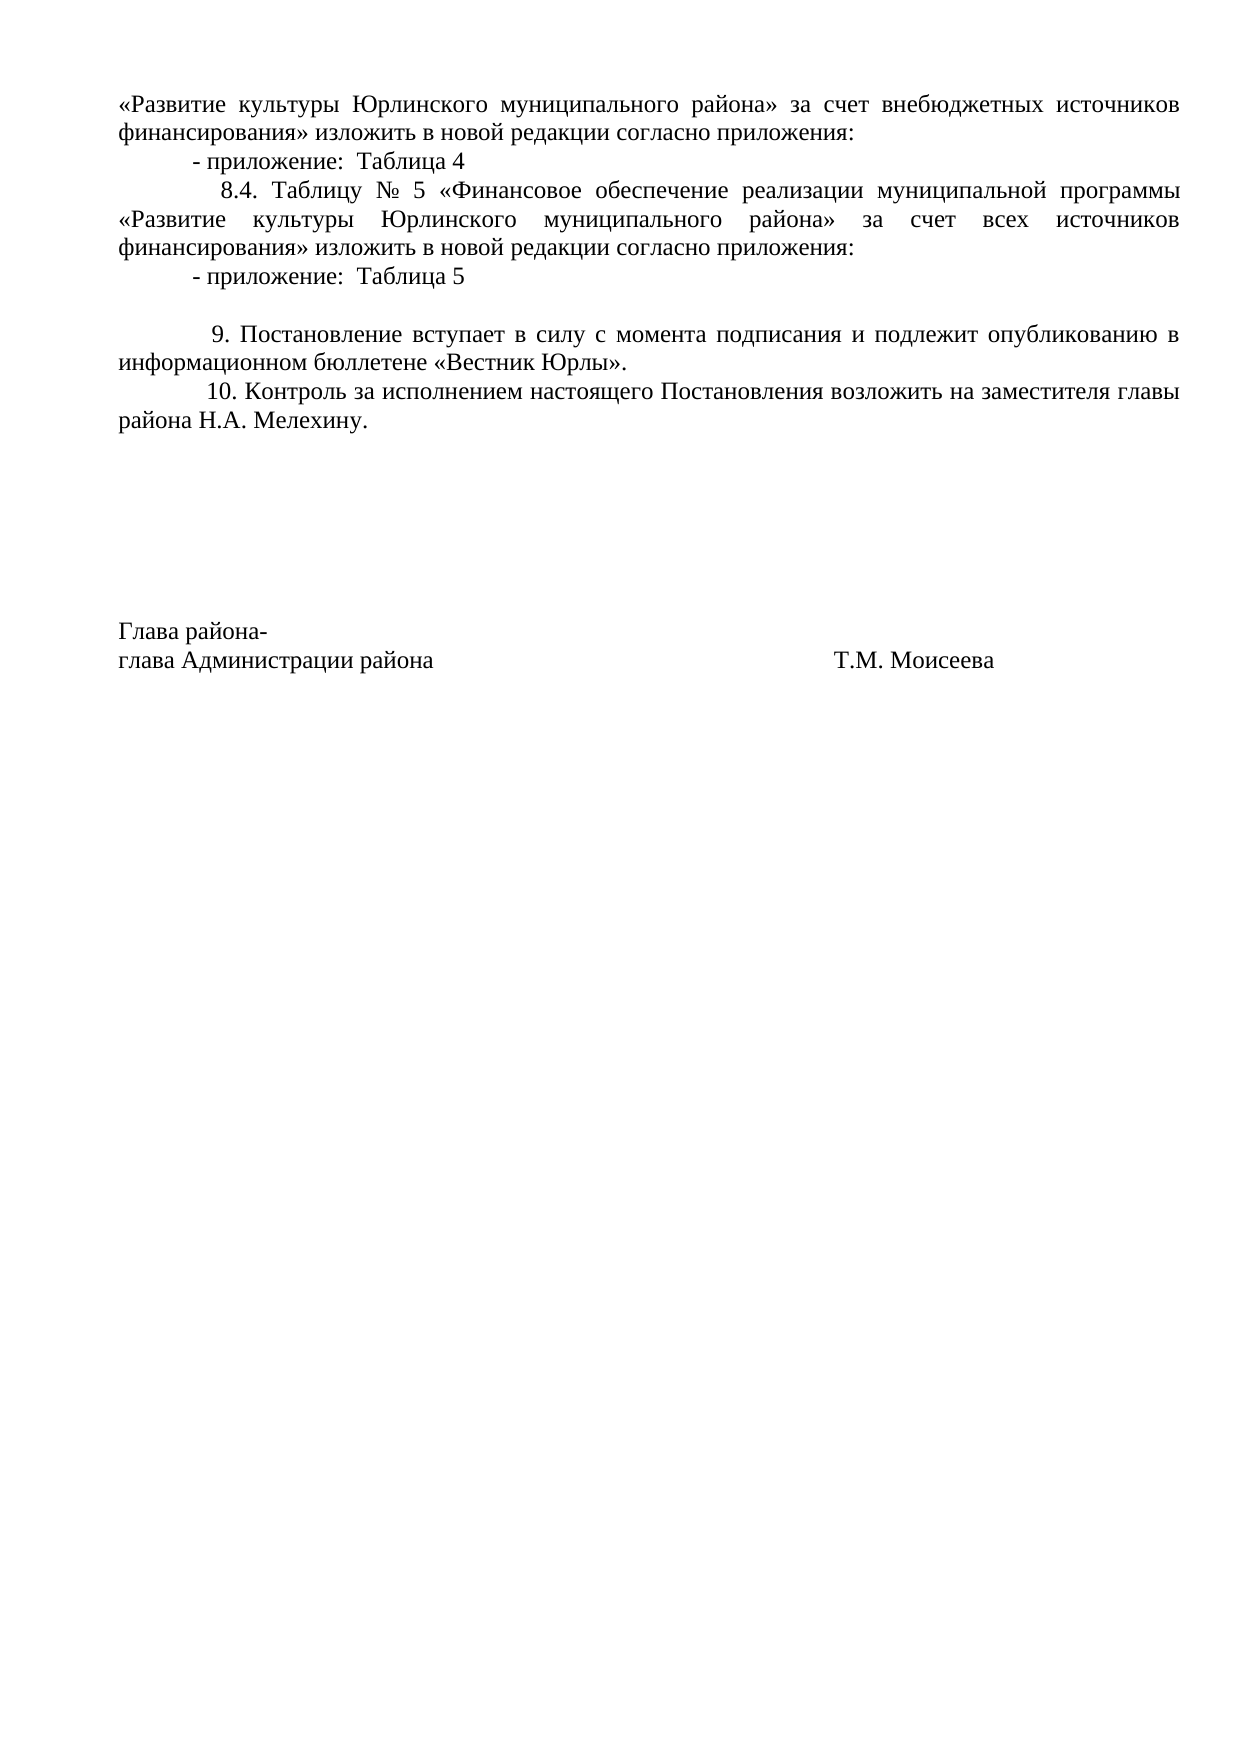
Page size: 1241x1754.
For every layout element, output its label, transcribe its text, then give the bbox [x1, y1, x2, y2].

text глава Администрации района Т.М. Моисеева [118, 645, 1181, 673]
text - приложение: Таблица 5 [118, 261, 1181, 290]
text Глава района- [118, 616, 1181, 645]
text 8.4. Таблицу № 5 «Финансовое обеспечение реализации муниципальной программы «Развитие культуры Юрлинского муниципального района» за счет всех источников финансирования» изложить в новой редакции согласно приложения: [118, 175, 1181, 261]
text 10. Контроль за исполнением настоящего Постановления возложить на заместителя главы района Н.А. Мелехину. [118, 376, 1181, 434]
text 9. Постановление вступает в силу с момента подписания и подлежит опубликованию в информационном бюллетене «Вестник Юрлы». [118, 319, 1181, 376]
text - приложение: Таблица 4 [118, 146, 1181, 175]
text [118, 89, 1181, 146]
